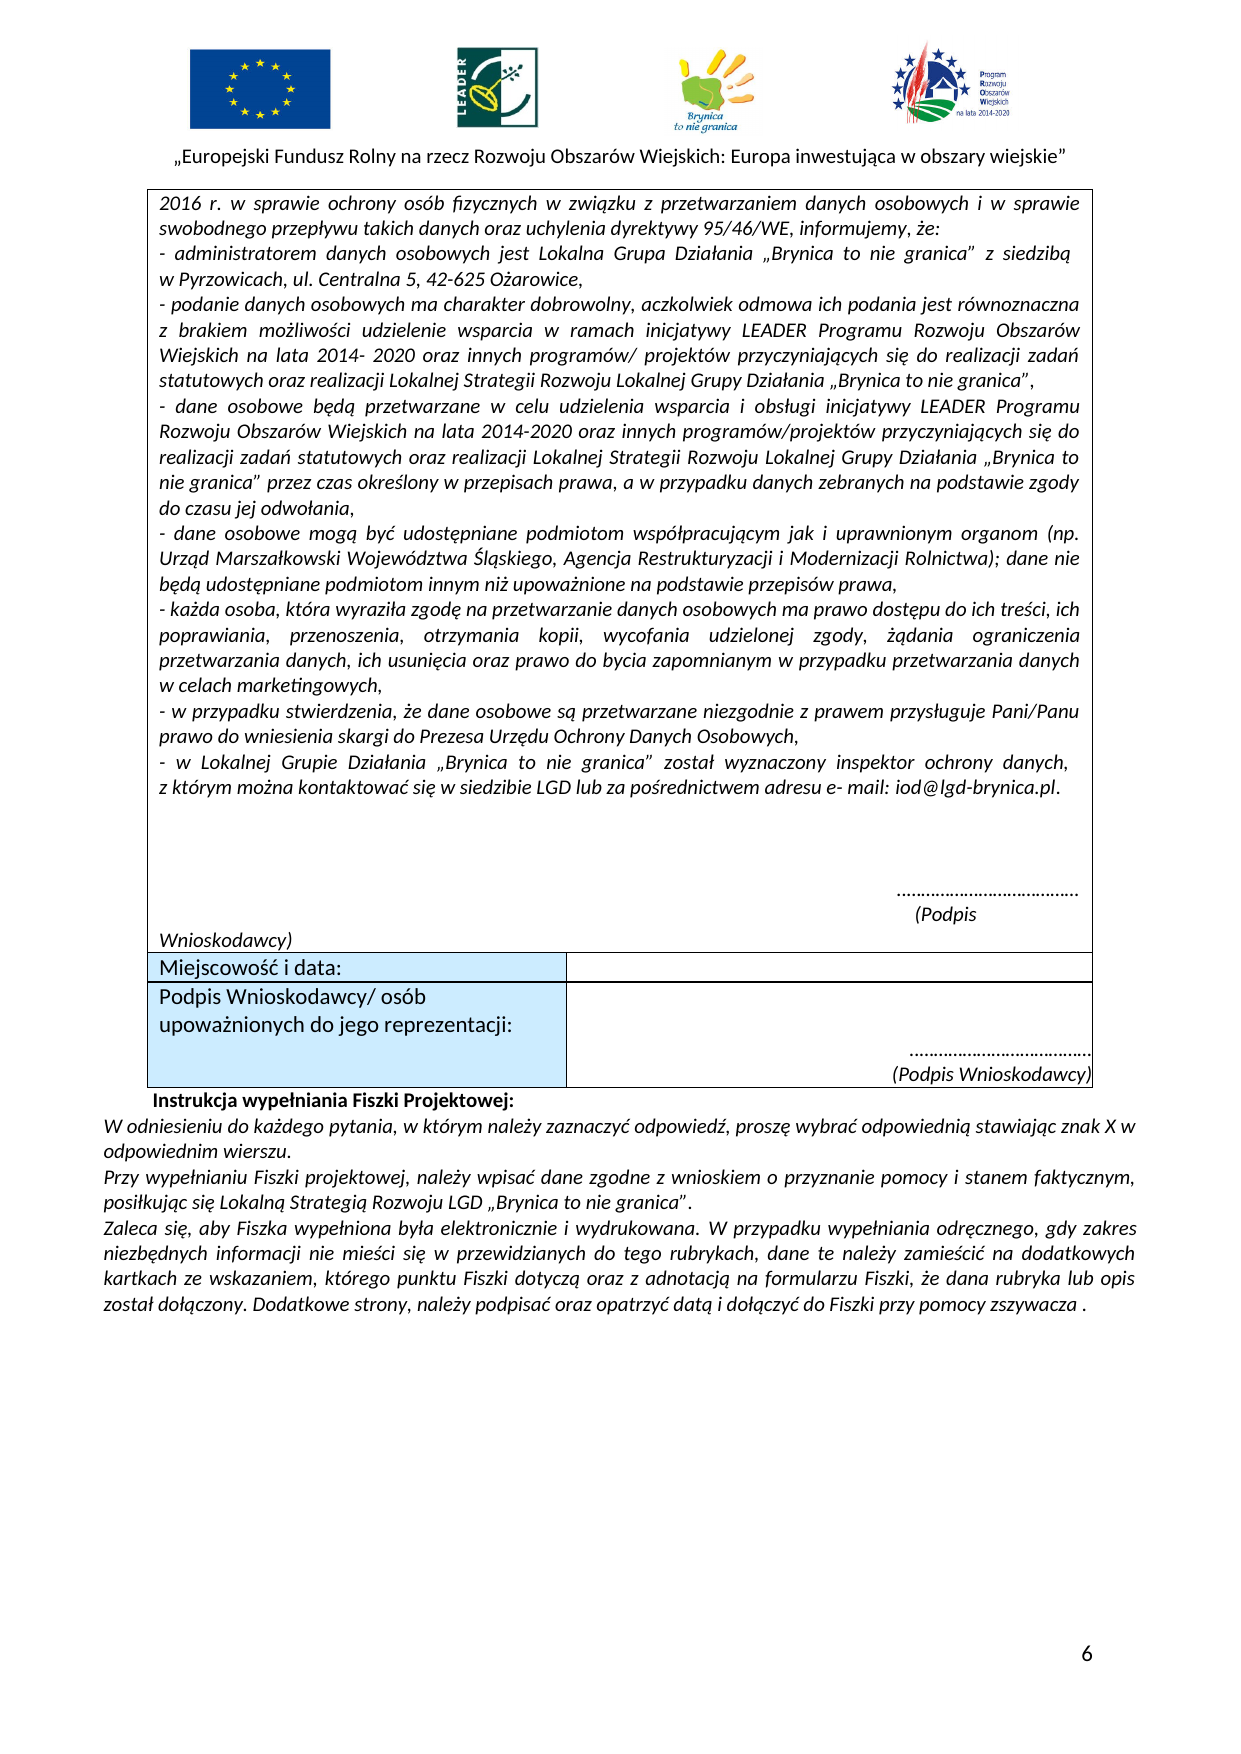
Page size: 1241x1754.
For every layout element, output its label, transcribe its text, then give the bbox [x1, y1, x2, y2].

table_cell Podpis Wnioskodawcy/ osób upoważnionych do jego reprezentacji: [148, 983, 566, 1087]
picture [664, 47, 763, 136]
text Instrukcja wypełniania Fiszki Projektowej: [148, 1088, 1078, 1113]
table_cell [148, 190, 1092, 952]
text Zaleca się, aby Fiszka wypełniona była elektronicznie i wydrukowana. W przypadku wypełniania odręcznego, gdy zakres niezbędnych informacji nie mieści się w przewidzianych do tego rubrykach, dane te należy zamieścić na dodatkowych kartkach ze wskazaniem, którego punktu Fiszki dotyczą oraz z adnotacją na formularzu Fiszki, że dana rubryka lub opis został dołączony. Dodatkowe strony, należy podpisać oraz opatrzyć datą i dołączyć do Fiszki przy pomocy zszywacza . [103, 1215, 1137, 1316]
text W odniesieniu do każdego pytania, w którym należy zaznaczyć odpowiedź, proszę wybrać odpowiednią stawiając znak X w odpowiednim wierszu. [103, 1113, 1137, 1164]
picture [187, 47, 333, 131]
table_cell [567, 953, 1092, 981]
table_cell Miejscowość i data: [148, 953, 566, 981]
picture [456, 47, 539, 128]
table_cell ..……………………………… (Podpis Wnioskodawcy) [567, 983, 1092, 1087]
text Przy wypełnianiu Fiszki projektowej, należy wpisać dane zgodne z wnioskiem o przyznanie pomocy i stanem faktycznym, posiłkując się Lokalną Strategią Rozwoju LGD „Brynica to nie granica”. [103, 1164, 1137, 1215]
picture [886, 35, 1019, 131]
